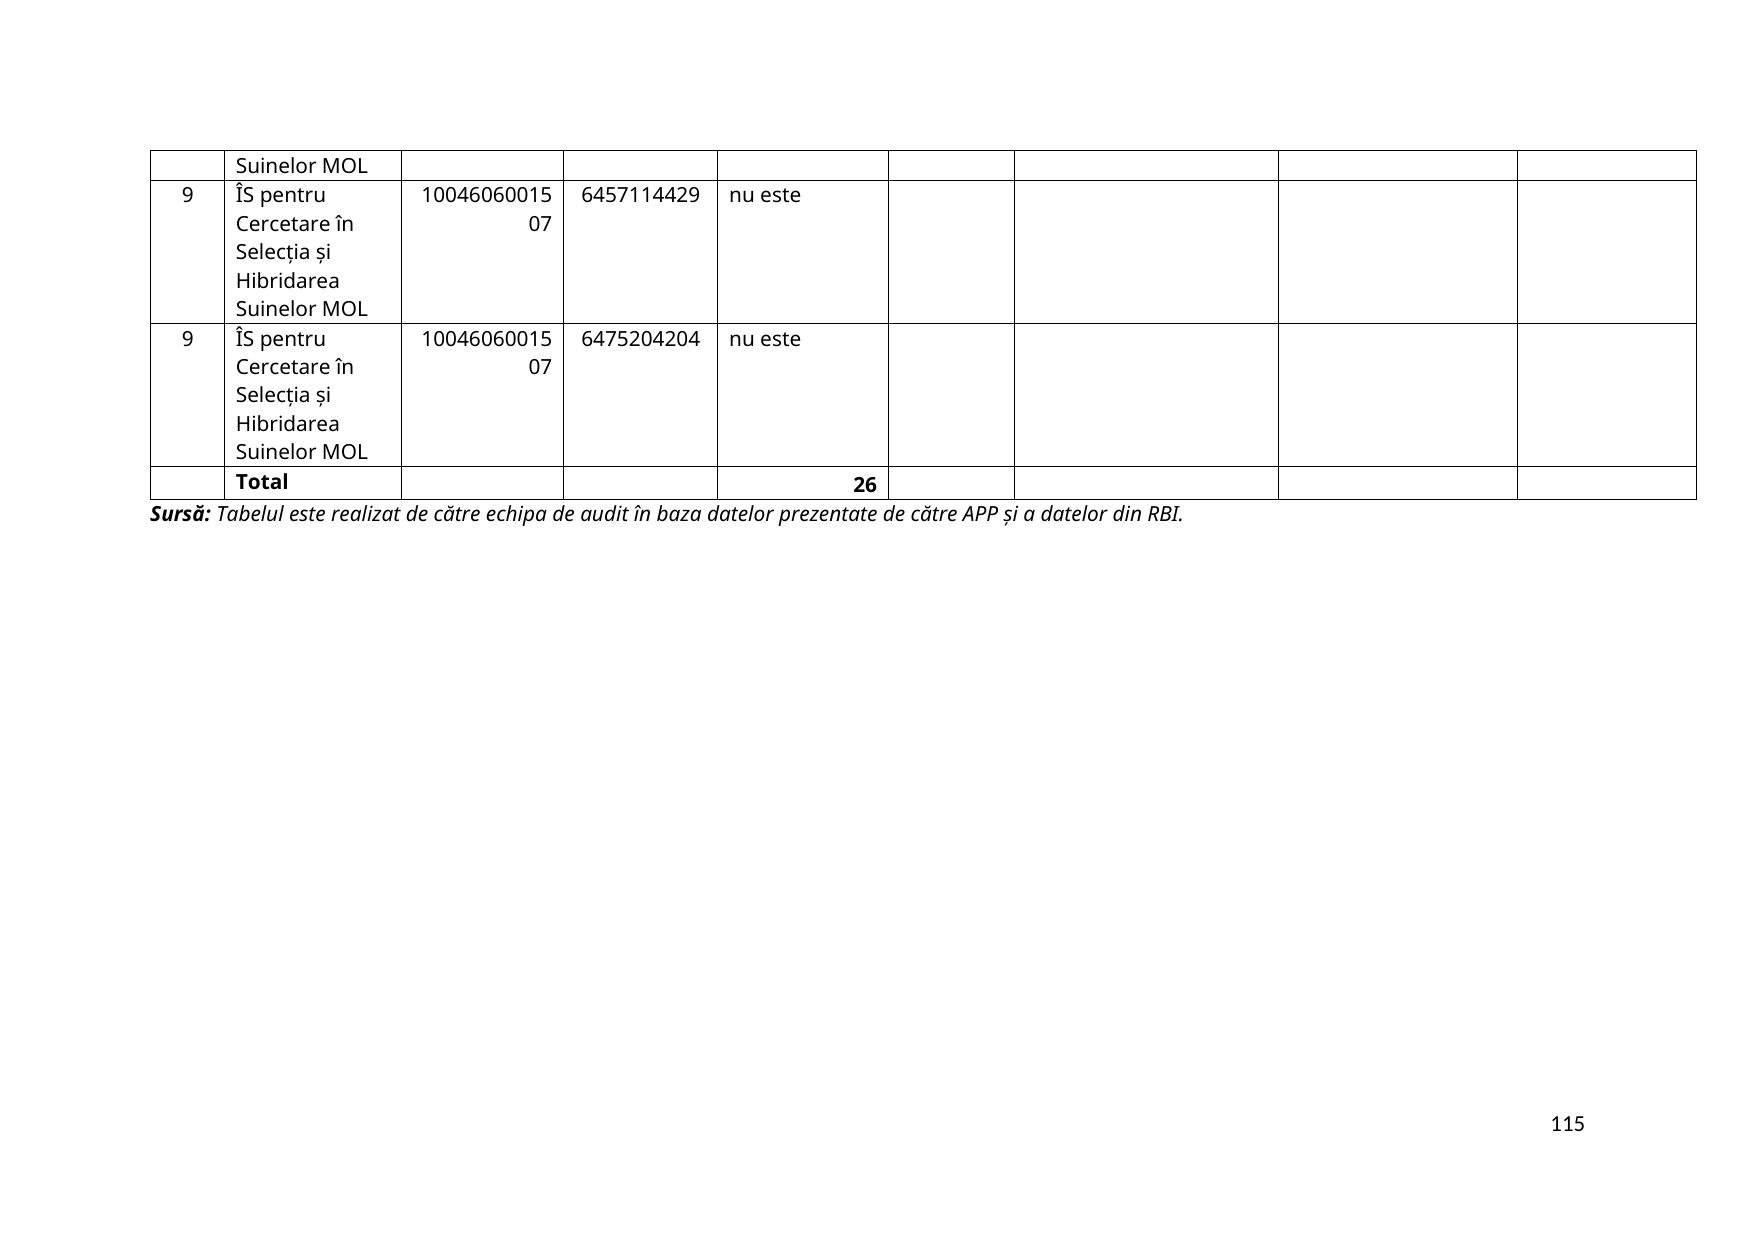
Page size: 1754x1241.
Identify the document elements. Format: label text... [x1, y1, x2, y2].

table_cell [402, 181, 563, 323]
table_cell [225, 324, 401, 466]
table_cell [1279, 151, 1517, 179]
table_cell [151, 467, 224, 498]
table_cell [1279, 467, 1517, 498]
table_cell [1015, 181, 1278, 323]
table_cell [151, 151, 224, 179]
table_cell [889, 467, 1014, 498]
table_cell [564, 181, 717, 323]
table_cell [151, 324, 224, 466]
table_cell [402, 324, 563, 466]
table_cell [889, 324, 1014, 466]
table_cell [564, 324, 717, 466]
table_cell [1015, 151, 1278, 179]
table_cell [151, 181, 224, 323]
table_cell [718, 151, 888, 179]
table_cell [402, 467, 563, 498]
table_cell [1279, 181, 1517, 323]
text Sursă: Tabelul este realizat de către echipa de audit în baza datelor prezentate de către APP și a datelor din RBI. [150, 500, 1585, 528]
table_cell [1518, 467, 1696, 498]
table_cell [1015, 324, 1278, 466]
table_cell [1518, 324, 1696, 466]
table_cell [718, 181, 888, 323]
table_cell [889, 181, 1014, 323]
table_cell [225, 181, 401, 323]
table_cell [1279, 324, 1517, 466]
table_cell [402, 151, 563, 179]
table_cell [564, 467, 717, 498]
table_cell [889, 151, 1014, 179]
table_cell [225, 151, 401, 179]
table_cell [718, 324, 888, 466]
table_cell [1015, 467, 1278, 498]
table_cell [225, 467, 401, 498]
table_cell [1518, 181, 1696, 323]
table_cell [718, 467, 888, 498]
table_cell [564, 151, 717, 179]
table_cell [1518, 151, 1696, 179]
